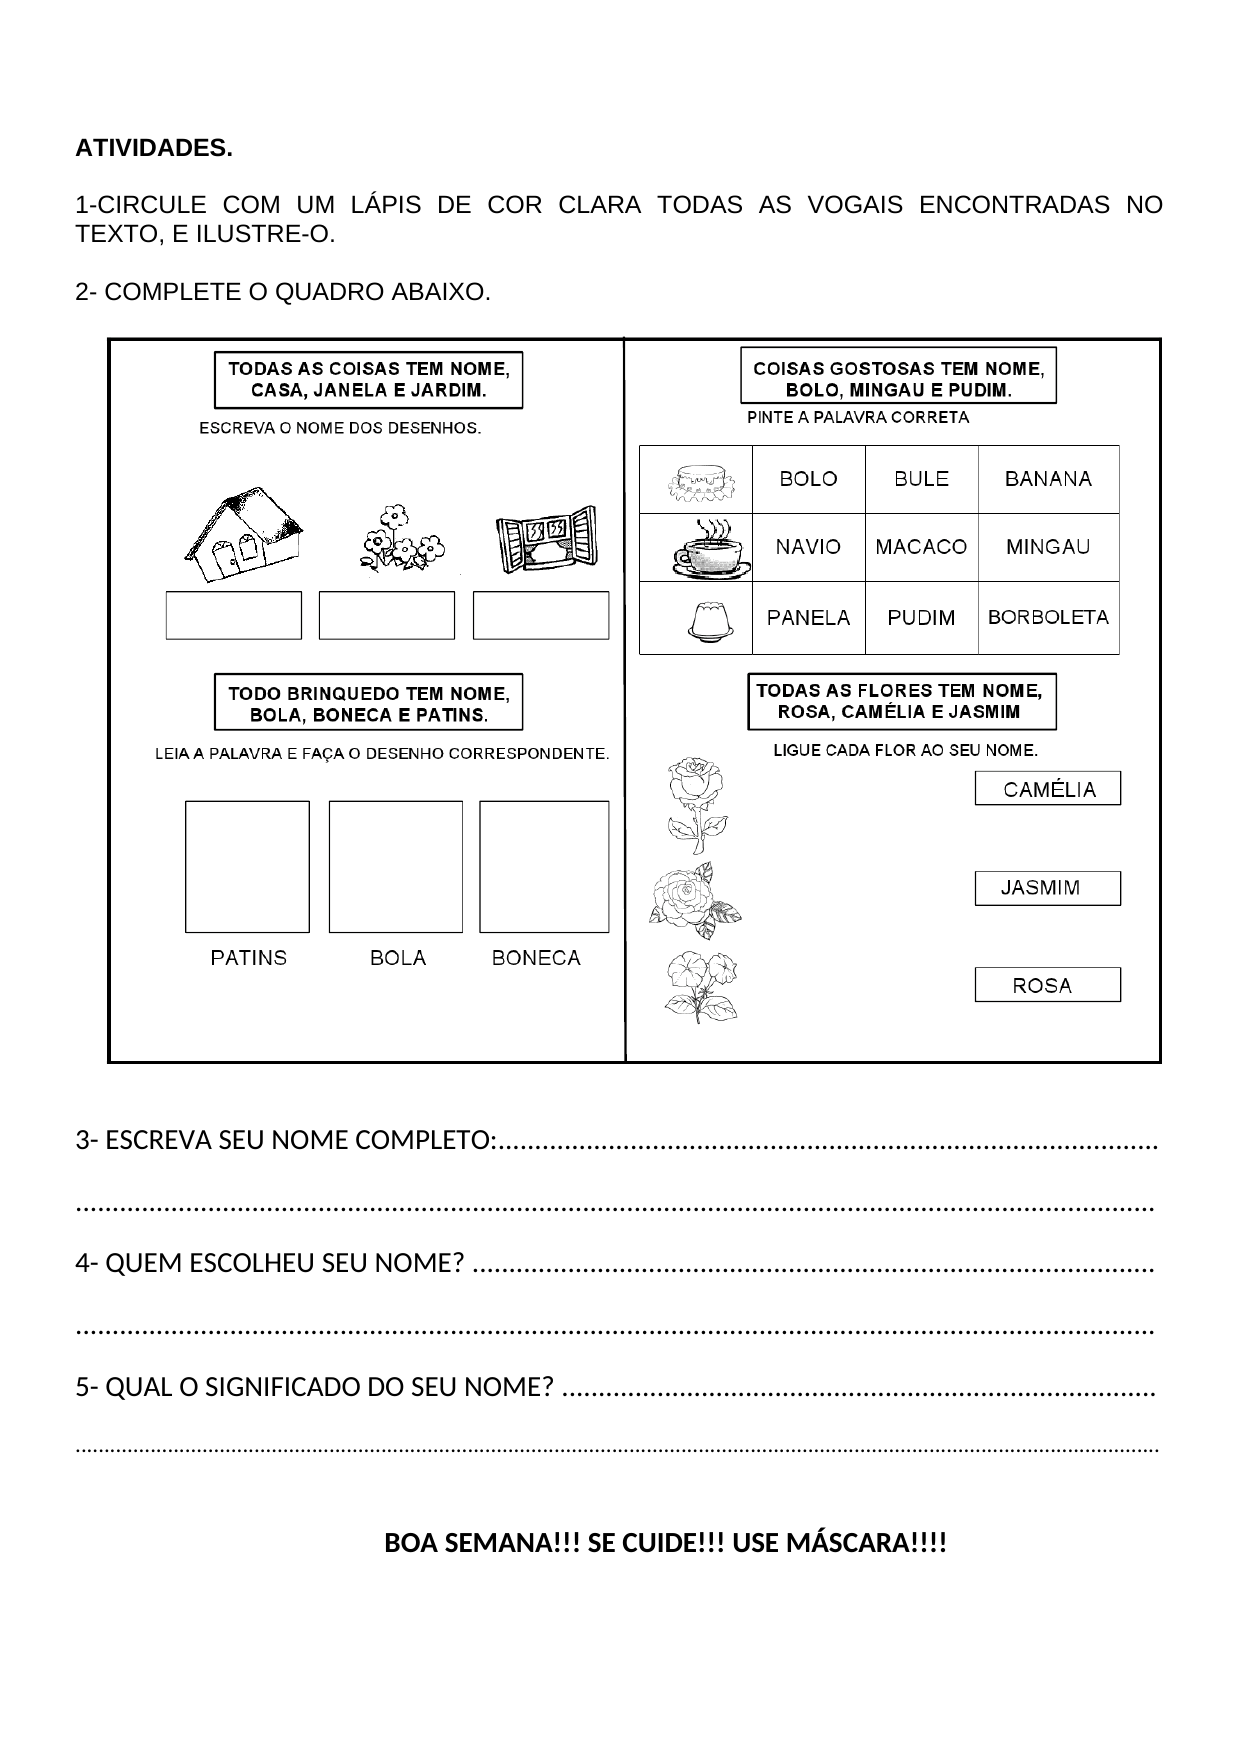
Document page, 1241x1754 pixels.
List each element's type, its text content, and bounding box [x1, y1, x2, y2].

picture [75, 305, 1193, 1096]
text ATIVIDADES. [75, 133, 1165, 162]
text BOA SEMANA!!! SE CUIDE!!! USE MÁSCARA!!!! [75, 1524, 1165, 1559]
text 5- QUAL O SIGNIFICADO DO SEU NOME? ................................................................................. [75, 1368, 1165, 1404]
text 1-CIRCULE COM UM LÁPIS DE COR CLARA TODAS AS VOGAIS ENCONTRADAS NO TEXTO, E ILUSTRE-O. [75, 190, 1165, 248]
text ................................................................................................................................................... [75, 1183, 1165, 1218]
text ............................................................................................................................................................................................ [75, 1430, 1165, 1458]
text 4- QUEM ESCOLHEU SEU NOME? ............................................................................................. [75, 1244, 1165, 1280]
text 3- ESCREVA SEU NOME COMPLETO:.......................................................................................... [75, 1121, 1165, 1157]
text ................................................................................................................................................... [75, 1306, 1165, 1342]
text 2- COMPLETE O QUADRO ABAIXO. [75, 277, 1165, 305]
